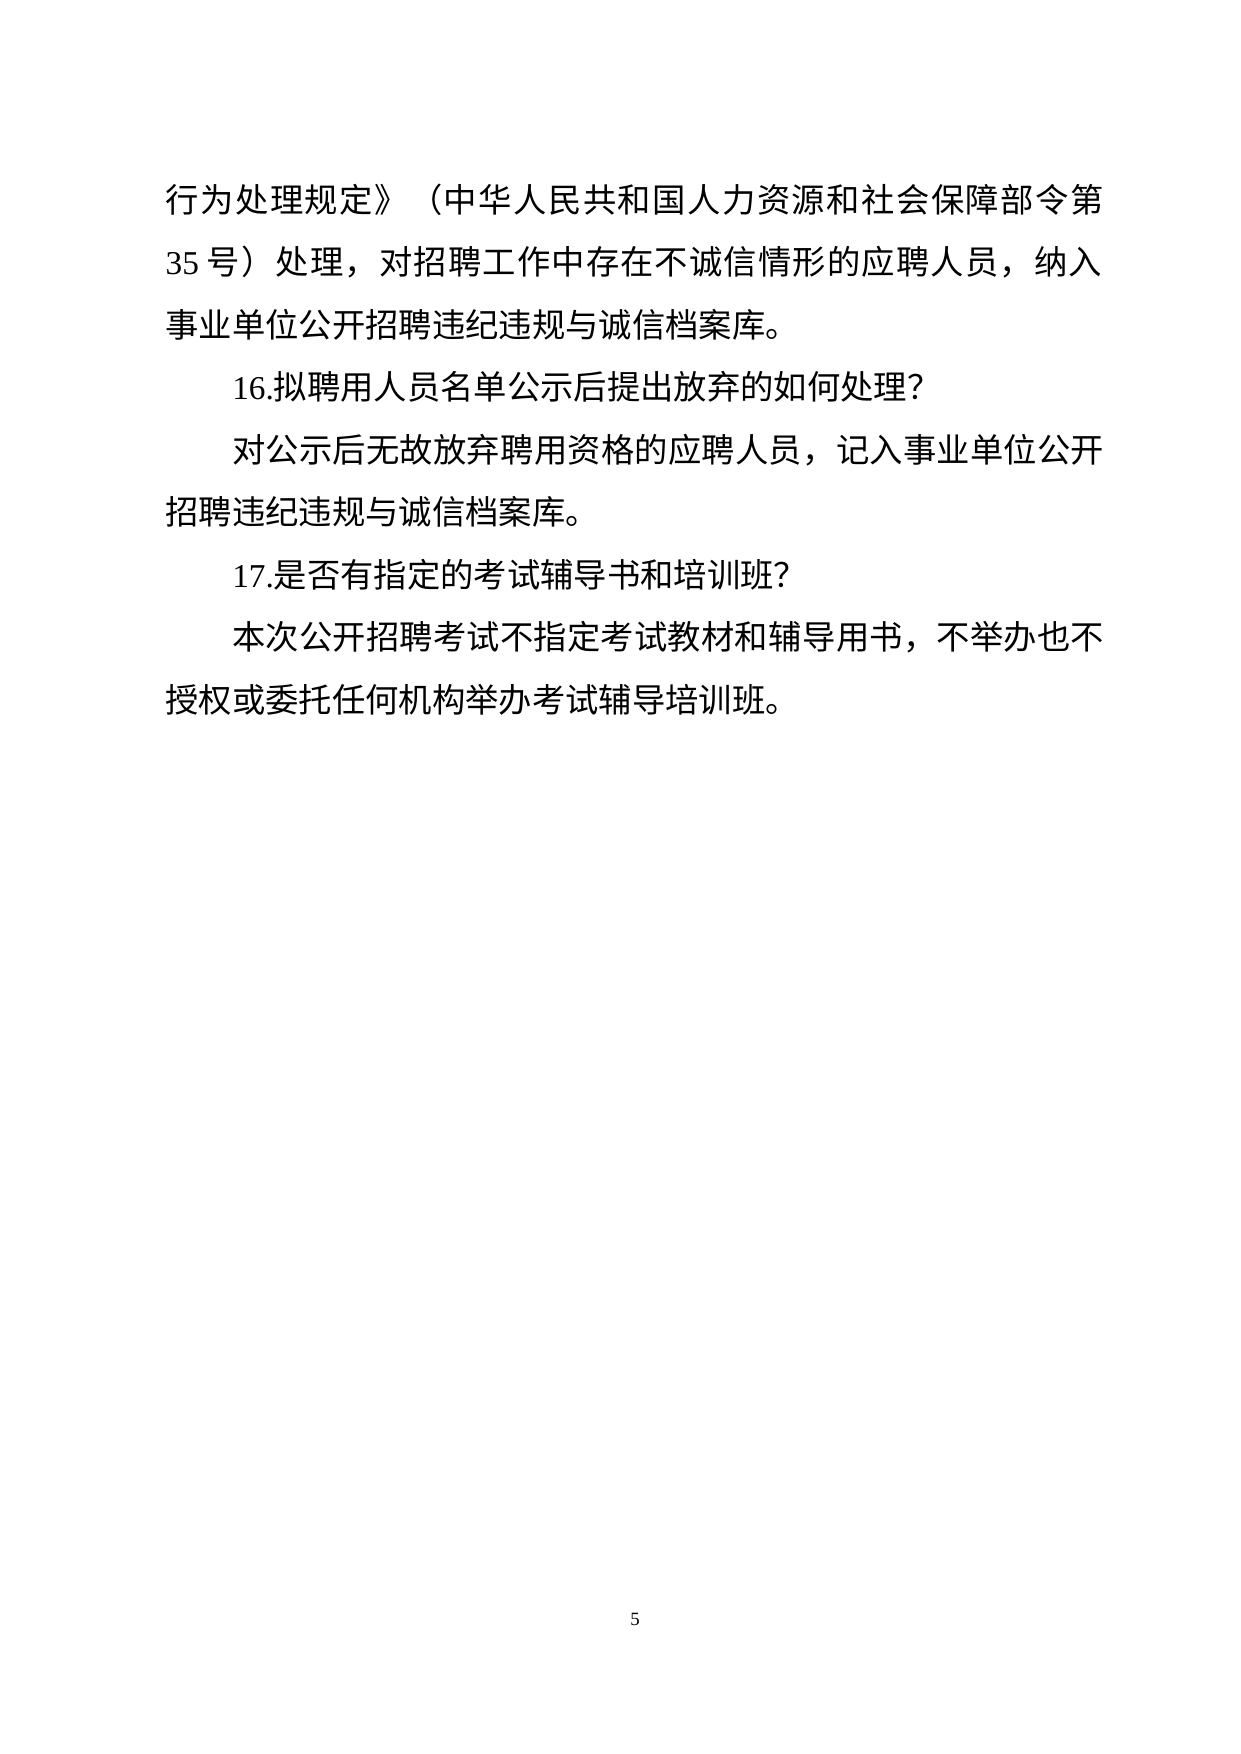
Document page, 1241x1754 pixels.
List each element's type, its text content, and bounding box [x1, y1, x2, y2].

text 对公示后无故放弃聘用资格的应聘人员，记入事业单位公开招聘违纪违规与诚信档案库。 [165, 412, 1104, 537]
text 16.拟聘用人员名单公示后提出放弃的如何处理？ [165, 349, 1104, 412]
text 17.是否有指定的考试辅导书和培训班？ [165, 537, 1104, 599]
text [165, 162, 1104, 349]
text 本次公开招聘考试不指定考试教材和辅导用书，不举办也不授权或委托任何机构举办考试辅导培训班。 [165, 599, 1104, 724]
